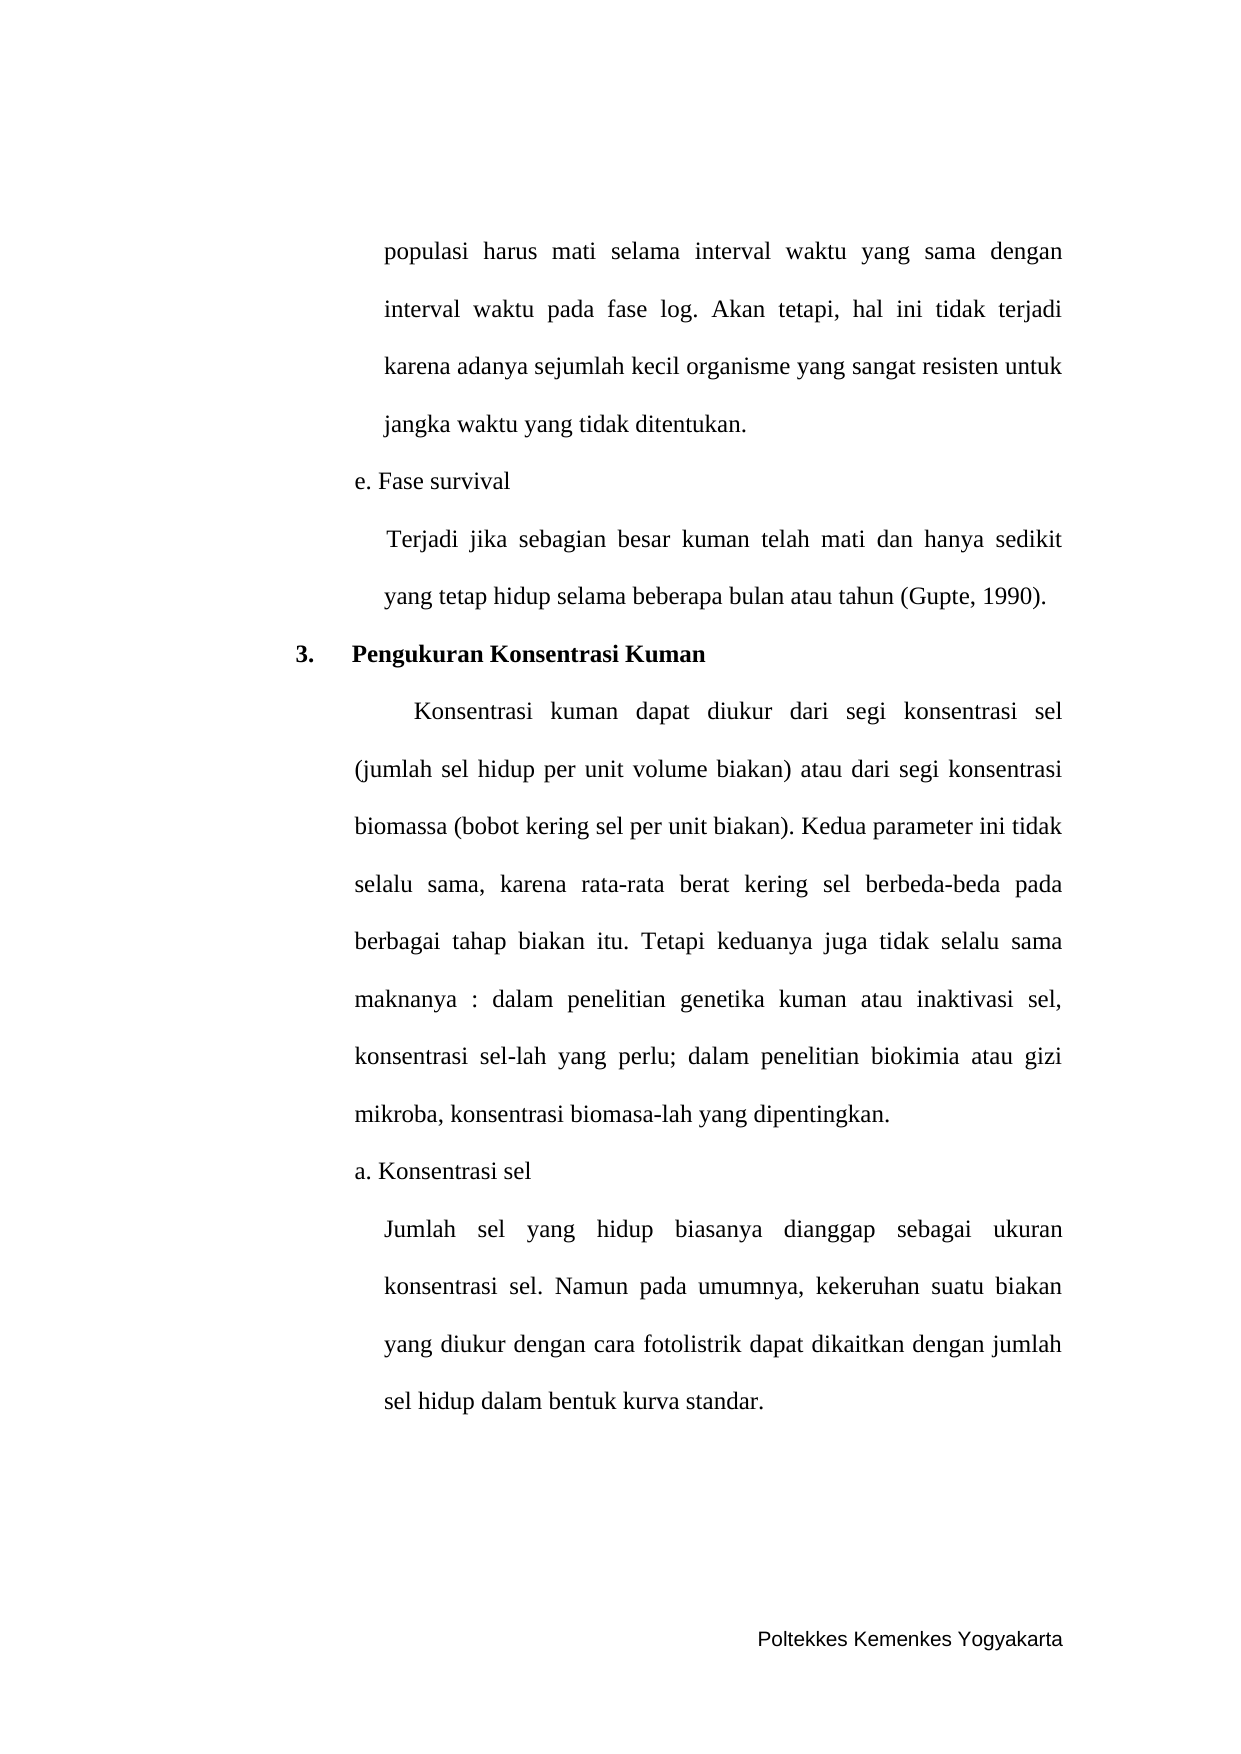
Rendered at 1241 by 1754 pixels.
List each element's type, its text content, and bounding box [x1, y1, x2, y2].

list Jumlah sel yang hidup biasanya dianggap sebagai ukuran konsentrasi sel. Namun pada umumnya, kekeruhan suatu biakan yang diukur dengan cara fotolistrik dapat dikaitkan dengan jumlah sel hidup dalam bentuk kurva standar. [384, 1214, 1063, 1415]
list e. Fase survival [354, 466, 1063, 495]
list Konsentrasi kuman dapat diukur dari segi konsentrasi sel (jumlah sel hidup per unit volume biakan) atau dari segi konsentrasi biomassa (bobot kering sel per unit biakan). Kedua parameter ini tidak selalu sama, karena rata-rata berat kering sel berbeda-beda pada berbagai tahap biakan itu. Tetapi keduanya juga tidak selalu sama maknanya : dalam penelitian genetika kuman atau inaktivasi sel, konsentrasi sel-lah yang perlu; dalam penelitian biokimia atau gizi mikroba, konsentrasi biomasa-lah yang dipentingkan. [354, 696, 1063, 1127]
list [384, 236, 1063, 437]
list Terjadi jika sebagian besar kuman telah mati dan hanya sedikit yang tetap hidup selama beberapa bulan atau tahun (Gupte, 1990). [384, 524, 1063, 610]
list a. Konsentrasi sel [354, 1156, 1063, 1185]
list 3. Pengukuran Konsentrasi Kuman [295, 639, 1063, 667]
